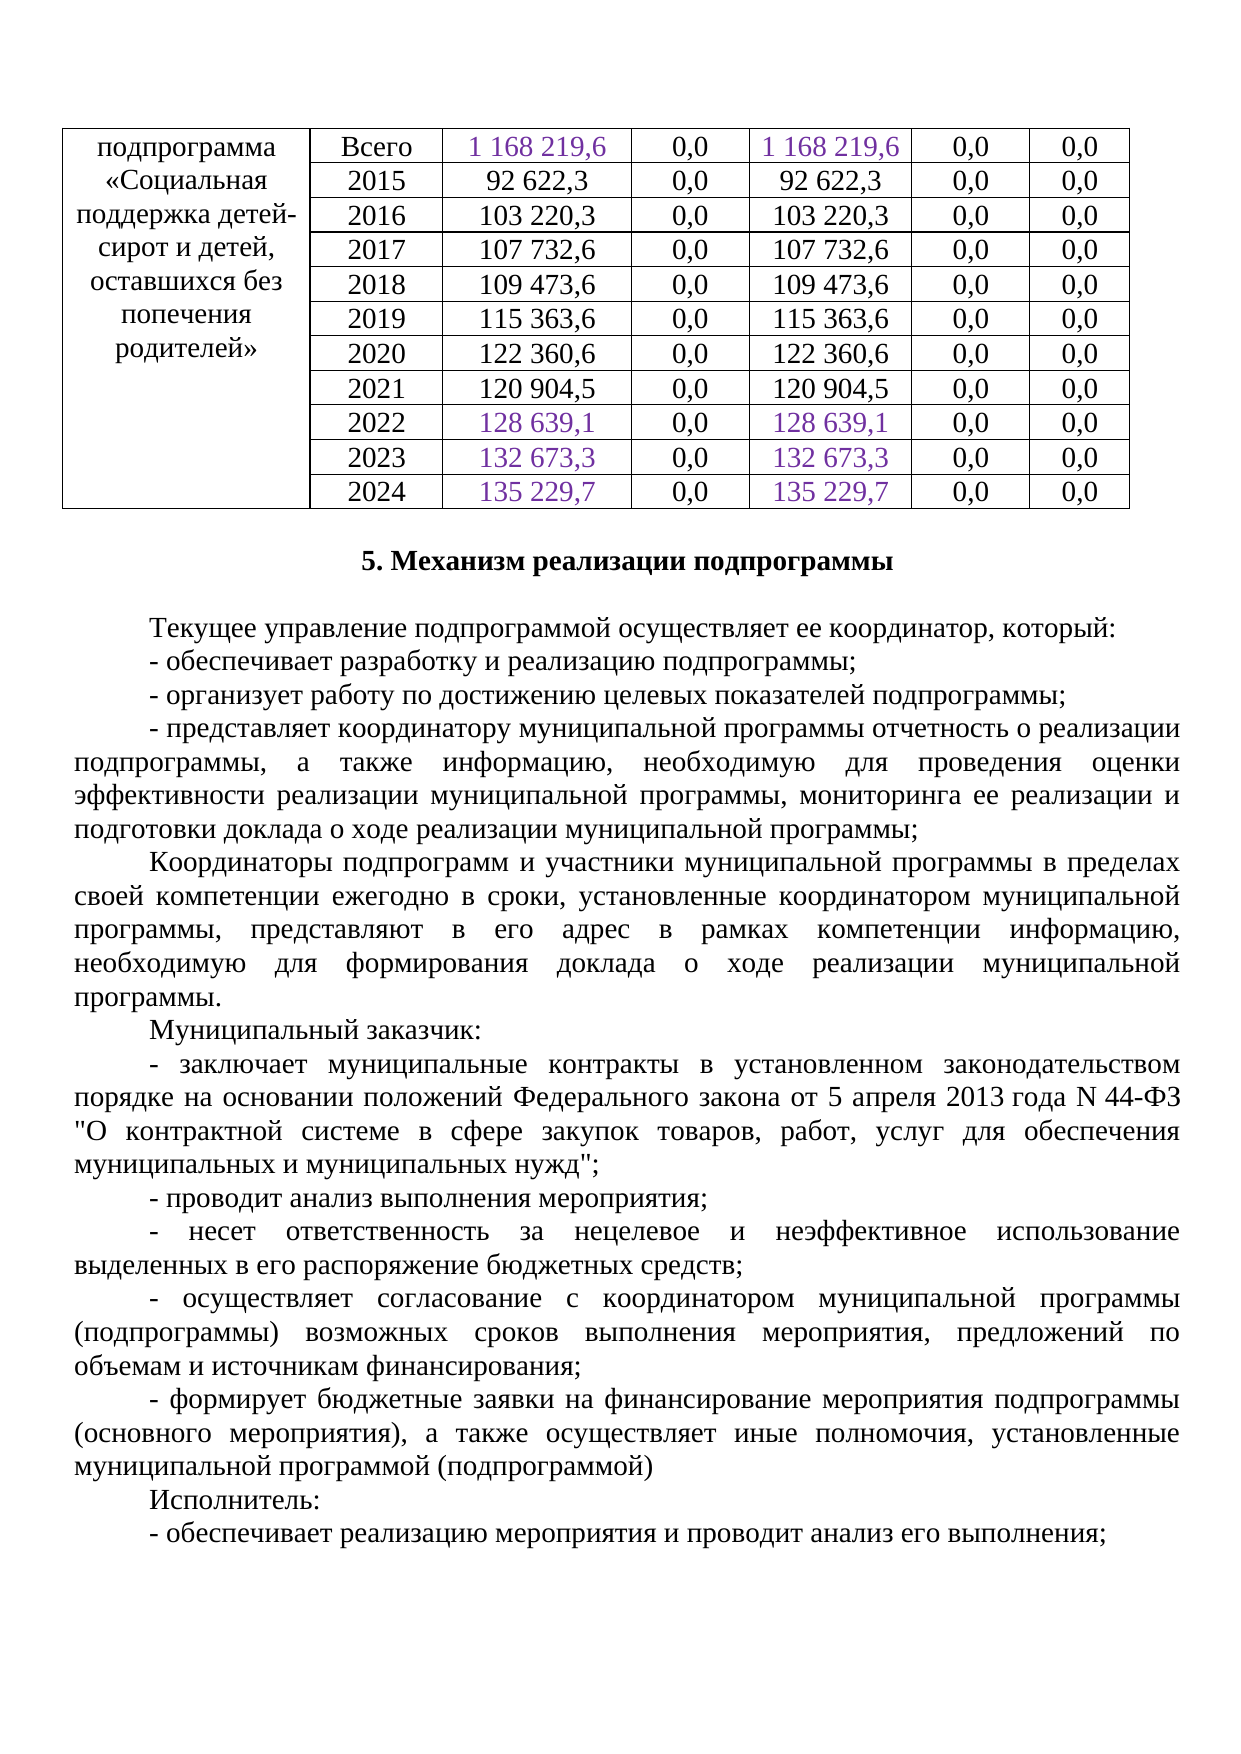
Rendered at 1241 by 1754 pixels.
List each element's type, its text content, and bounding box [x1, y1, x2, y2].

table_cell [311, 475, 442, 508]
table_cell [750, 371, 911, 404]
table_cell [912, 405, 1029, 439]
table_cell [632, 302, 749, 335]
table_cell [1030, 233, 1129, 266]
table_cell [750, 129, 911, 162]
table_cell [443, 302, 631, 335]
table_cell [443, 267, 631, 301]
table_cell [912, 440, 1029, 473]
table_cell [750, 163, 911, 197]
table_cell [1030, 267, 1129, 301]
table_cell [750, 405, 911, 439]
text - формирует бюджетные заявки на финансирование мероприятия подпрограммы (основного мероприятия), а также осуществляет иные полномочия, установленные муниципальной программой (подпрограммой) [74, 1381, 1181, 1482]
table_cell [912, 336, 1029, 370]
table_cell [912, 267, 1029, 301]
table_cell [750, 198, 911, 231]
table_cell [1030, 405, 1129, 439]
text - обеспечивает разработку и реализацию подпрограммы; [74, 643, 1181, 677]
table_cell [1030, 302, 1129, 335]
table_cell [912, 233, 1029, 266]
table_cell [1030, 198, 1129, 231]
text - осуществляет согласование с координатором муниципальной программы (подпрограммы) возможных сроков выполнения мероприятия, предложений по объемам и источникам финансирования; [74, 1281, 1181, 1381]
text - организует работу по достижению целевых показателей подпрограммы; [74, 677, 1181, 710]
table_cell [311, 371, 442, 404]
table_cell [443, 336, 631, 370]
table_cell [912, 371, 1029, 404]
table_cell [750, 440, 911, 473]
text - проводит анализ выполнения мероприятия; [74, 1180, 1181, 1213]
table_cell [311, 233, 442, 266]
text Муниципальный заказчик: [74, 1012, 1181, 1046]
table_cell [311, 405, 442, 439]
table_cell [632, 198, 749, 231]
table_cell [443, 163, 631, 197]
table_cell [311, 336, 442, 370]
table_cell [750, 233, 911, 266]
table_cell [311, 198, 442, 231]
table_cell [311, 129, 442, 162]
text Текущее управление подпрограммой осуществляет ее координатор, который: [74, 610, 1181, 643]
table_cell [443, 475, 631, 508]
text Исполнитель: [74, 1482, 1181, 1515]
text - обеспечивает реализацию мероприятия и проводит анализ его выполнения; [74, 1515, 1181, 1549]
text Координаторы подпрограмм и участники муниципальной программы в пределах своей компетенции ежегодно в сроки, установленные координатором муниципальной программы, представляют в его адрес в рамках компетенции информацию, необходимую для формирования доклада о ходе реализации муниципальной программы. [74, 844, 1181, 1012]
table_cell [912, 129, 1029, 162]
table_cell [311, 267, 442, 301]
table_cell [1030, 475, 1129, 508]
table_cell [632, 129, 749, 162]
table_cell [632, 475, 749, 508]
subtitle 5. Механизм реализации подпрограммы [74, 543, 1181, 576]
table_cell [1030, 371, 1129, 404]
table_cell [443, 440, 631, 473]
text - представляет координатору муниципальной программы отчетность о реализации подпрограммы, а также информацию, необходимую для проведения оценки эффективности реализации муниципальной программы, мониторинга ее реализации и подготовки доклада о ходе реализации муниципальной программы; [74, 710, 1181, 844]
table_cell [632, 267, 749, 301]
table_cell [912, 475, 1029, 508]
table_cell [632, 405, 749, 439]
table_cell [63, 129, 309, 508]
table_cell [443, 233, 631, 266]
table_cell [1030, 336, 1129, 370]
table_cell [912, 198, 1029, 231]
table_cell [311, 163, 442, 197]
text - заключает муниципальные контракты в установленном законодательством порядке на основании положений Федерального закона от 5 апреля 2013 года N 44-ФЗ "О контрактной системе в сфере закупок товаров, работ, услуг для обеспечения муниципальных и муниципальных нужд"; [74, 1046, 1181, 1180]
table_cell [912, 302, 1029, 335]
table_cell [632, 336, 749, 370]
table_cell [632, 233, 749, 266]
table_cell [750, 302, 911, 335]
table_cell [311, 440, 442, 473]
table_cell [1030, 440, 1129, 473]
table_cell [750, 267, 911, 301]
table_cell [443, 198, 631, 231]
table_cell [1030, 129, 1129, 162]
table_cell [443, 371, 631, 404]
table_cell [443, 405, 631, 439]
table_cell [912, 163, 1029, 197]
text - несет ответственность за нецелевое и неэффективное использование выделенных в его распоряжение бюджетных средств; [74, 1213, 1181, 1281]
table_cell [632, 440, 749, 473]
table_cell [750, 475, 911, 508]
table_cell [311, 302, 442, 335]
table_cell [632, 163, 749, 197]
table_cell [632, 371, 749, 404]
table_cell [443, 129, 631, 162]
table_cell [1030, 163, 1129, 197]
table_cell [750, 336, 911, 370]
